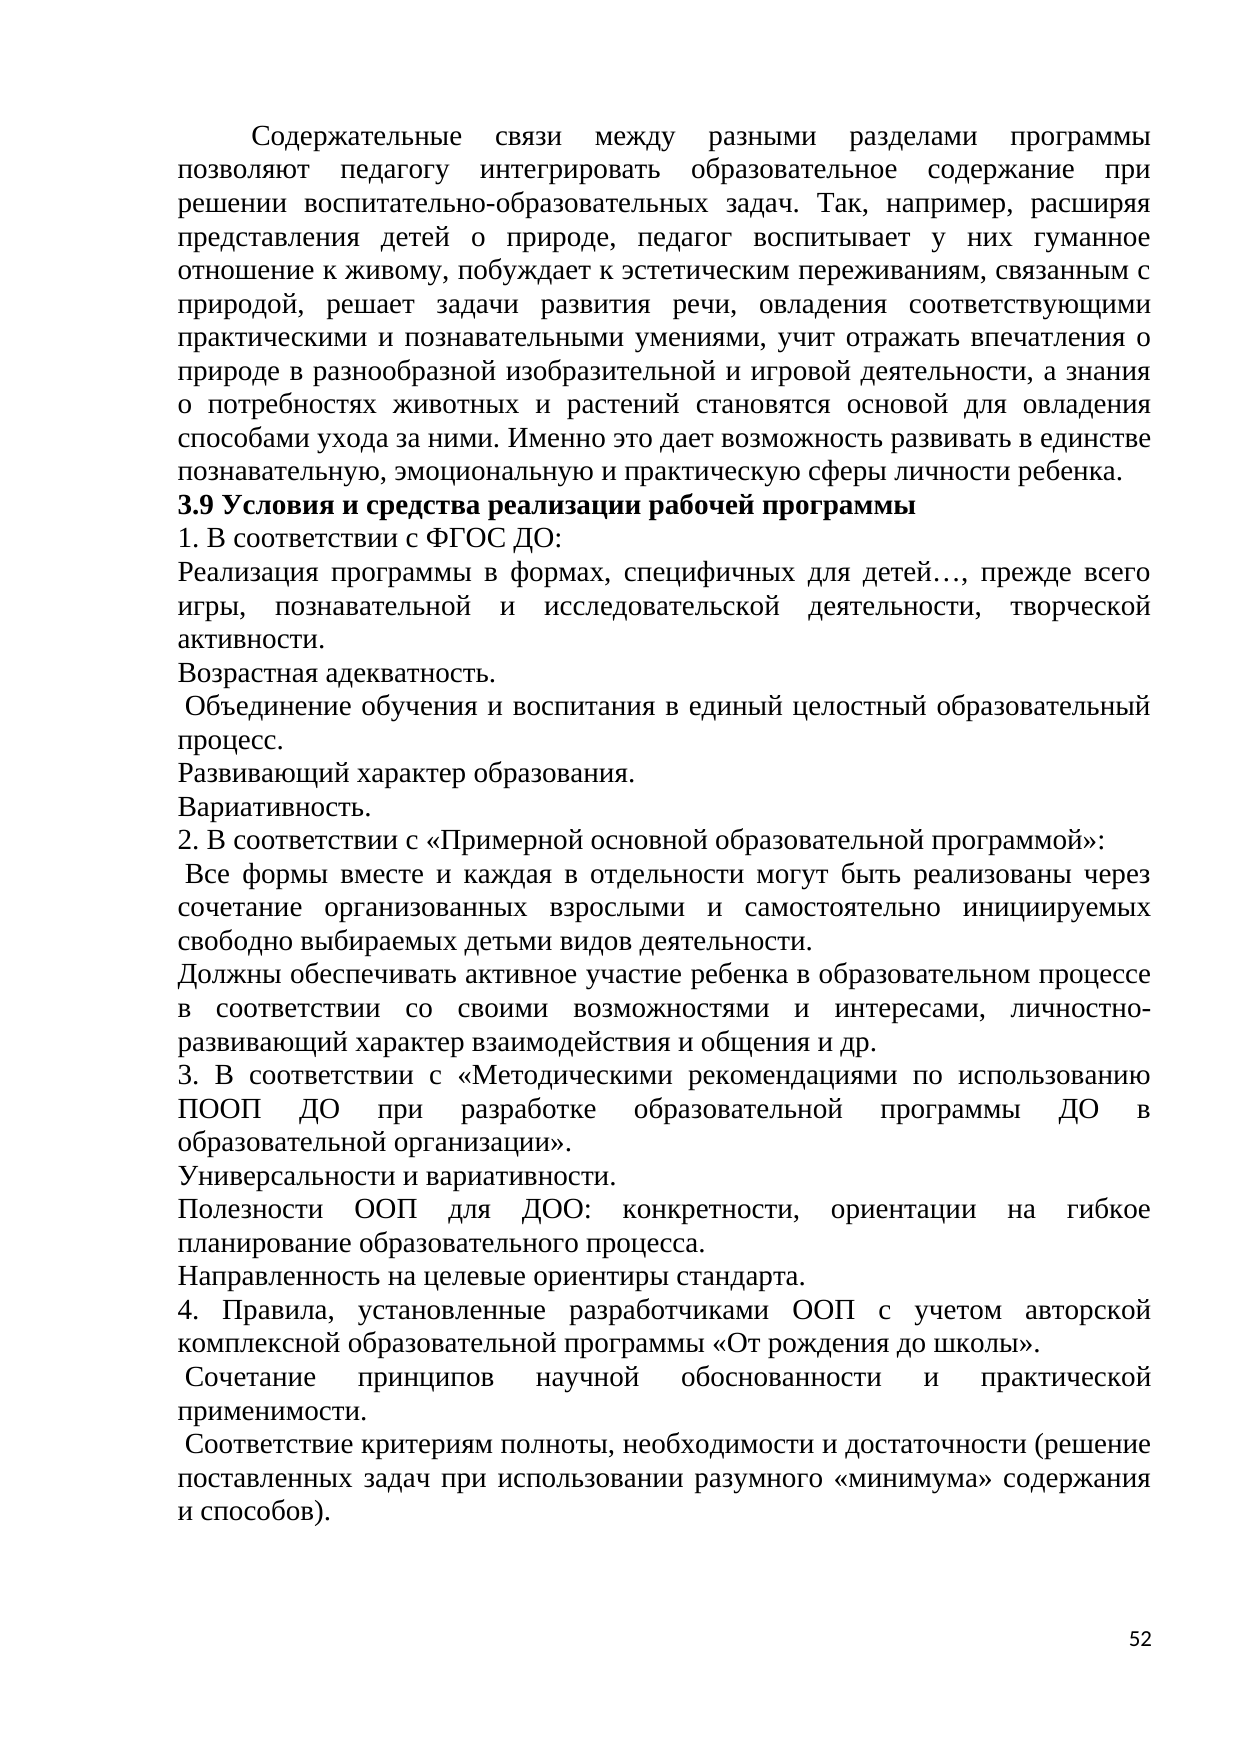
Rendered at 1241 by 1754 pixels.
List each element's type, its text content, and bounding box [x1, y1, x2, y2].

text 4. Правила, установленные разработчиками ООП с учетом авторской комплексной образовательной программы «От рождения до школы». [177, 1292, 1152, 1359]
text 2. В соответствии с «Примерной основной образовательной программой»: [177, 822, 1152, 856]
text Возрастная адекватность. [177, 655, 1152, 688]
text 1. В соответствии с ФГОС ДО: [177, 521, 1152, 554]
text Вариативность. [177, 789, 1152, 822]
text Соответствие критериям полноты, необходимости и достаточности (решение поставленных задач при использовании разумного «минимума» содержания и способов). [177, 1426, 1152, 1527]
text 3. В соответствии с «Методическими рекомендациями по использованию ПООП ДО при разработке образовательной программы ДО в образовательной организации». [177, 1057, 1152, 1158]
text 3.9 Условия и средства реализации рабочей программы [177, 487, 1152, 521]
text Сочетание принципов научной обоснованности и практической применимости. [177, 1359, 1152, 1426]
text Полезности ООП для ДОО: конкретности, ориентации на гибкое планирование образовательного процесса. [177, 1191, 1152, 1258]
text Содержательные связи между разными разделами программы позволяют педагогу интегрировать образовательное содержание при решении воспитательно-образовательных задач. Так, например, расширяя представления детей о природе, педагог воспитывает у них гуманное отношение к живому, побуждает к эстетическим переживаниям, связанным с природой, решает задачи развития речи, овладения соответствующими практическими и познавательными умениями, учит отражать впечатления о природе в разнообразной изобразительной и игровой деятельности, а знания о потребностях животных и растений становятся основой для овладения способами ухода за ними. Именно это дает возможность развивать в единстве познавательную, эмоциональную и практическую сферы личности ребенка. [177, 118, 1152, 487]
text Объединение обучения и воспитания в единый целостный образовательный процесс. [177, 688, 1152, 755]
text Направленность на целевые ориентиры стандарта. [177, 1258, 1152, 1292]
text Универсальности и вариативности. [177, 1158, 1152, 1191]
text Реализация программы в формах, специфичных для детей…, прежде всего игры, познавательной и исследовательской деятельности, творческой активности. [177, 554, 1152, 655]
text Должны обеспечивать активное участие ребенка в образовательном процессе в соответствии со своими возможностями и интересами, личностно-развивающий характер взаимодействия и общения и др. [177, 957, 1152, 1057]
text Развивающий характер образования. [177, 755, 1152, 789]
text Все формы вместе и каждая в отдельности могут быть реализованы через сочетание организованных взрослыми и самостоятельно инициируемых свободно выбираемых детьми видов деятельности. [177, 856, 1152, 957]
